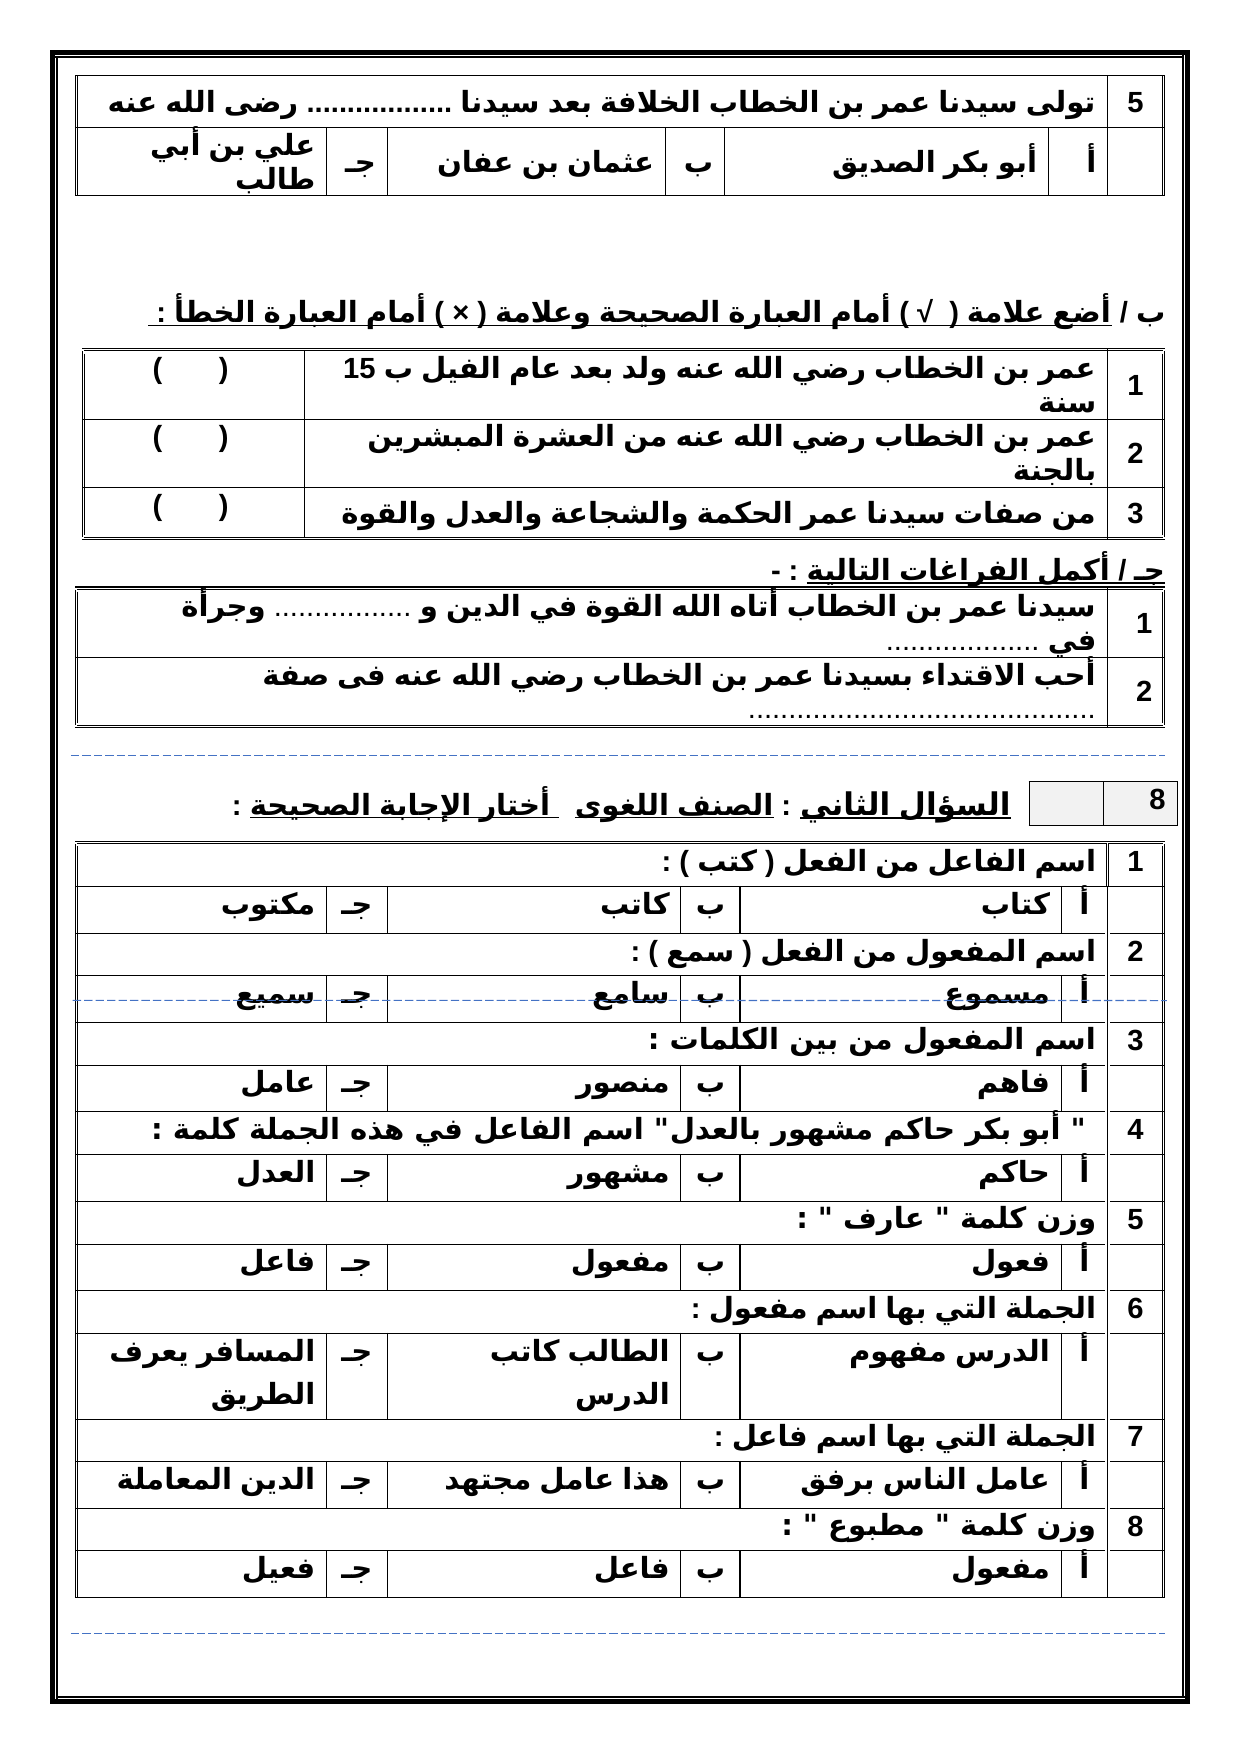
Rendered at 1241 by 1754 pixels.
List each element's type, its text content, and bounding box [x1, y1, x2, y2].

table_cell فاعل [388, 1551, 680, 1597]
text ب / أضع علامة ( √ ) أمام العبارة الصحيحة وعلامة ( × ) أمام العبارة الخطأ : [75, 295, 1165, 329]
table_cell جـ [327, 1245, 387, 1290]
table_cell ب [681, 976, 739, 1022]
table_cell ب [681, 1245, 739, 1290]
table_cell عامل [78, 1066, 326, 1111]
table_cell جـ [327, 128, 387, 195]
table_cell العدل [78, 1155, 326, 1201]
table_cell أ [1062, 1333, 1107, 1418]
table_cell أبو بكر الصديق [725, 128, 1048, 195]
table_cell جـ [327, 1066, 387, 1111]
table_cell كتاب [741, 887, 1061, 932]
table_cell أ [1062, 1065, 1107, 1111]
table_cell مشهور [388, 1155, 680, 1201]
table_cell عامل الناس برفق [741, 1462, 1061, 1507]
table_cell [1108, 975, 1162, 1022]
table_cell الطالب كاتب الدرس [388, 1334, 680, 1418]
table_cell الجملة التي بها اسم فاعل : [78, 1419, 1107, 1461]
table_cell عثمان بن عفان [388, 128, 665, 195]
table_cell 3 [1108, 488, 1163, 537]
table_cell ب [681, 1551, 739, 1597]
table_cell المسافر يعرف الطريق [78, 1334, 326, 1418]
table_cell 5 [1108, 76, 1162, 127]
table_cell جـ [327, 1334, 387, 1418]
table_header 1 [1108, 842, 1164, 886]
table_header اسم الفاعل من الفعل ( كتب ) : [77, 844, 1106, 886]
table_cell أ [1049, 128, 1107, 195]
table_cell الدين المعاملة [78, 1462, 326, 1507]
table_cell [1108, 1154, 1162, 1201]
table_cell [1108, 128, 1162, 195]
table_cell تولى سيدنا عمر بن الخطاب الخلافة بعد سيدنا .................. رضى الله عنه [78, 76, 1107, 127]
table_cell اسم المفعول من بين الكلمات : [78, 1022, 1107, 1064]
text السؤال الثاني : الصنف اللغوى أختار الإجابة الصحيحة : [75, 786, 1029, 822]
table_cell [1108, 1244, 1162, 1290]
table_cell منصور [388, 1066, 680, 1111]
table_cell علي بن أبي طالب [78, 128, 326, 195]
table_cell اسم المفعول من الفعل ( سمع ) : [78, 933, 1107, 975]
table_cell وزن كلمة " مطبوع " : [78, 1508, 1107, 1550]
table_header 1 [1108, 351, 1163, 418]
table_cell جـ [327, 1462, 387, 1507]
table_cell 7 [1108, 1419, 1162, 1461]
table_cell سميع [78, 976, 326, 1022]
table_cell فاعل [78, 1245, 326, 1290]
table_cell 3 [1108, 1022, 1162, 1064]
table_cell جـ [327, 887, 387, 932]
table_cell 2 [1108, 420, 1162, 487]
table_cell من صفات سيدنا عمر الحكمة والشجاعة والعدل والقوة [305, 488, 1107, 537]
table_header ( ) [84, 351, 304, 418]
table_cell أ [1062, 975, 1107, 1022]
table_cell عمر بن الخطاب رضي الله عنه من العشرة المبشرين بالجنة [305, 420, 1107, 487]
table_cell [1108, 1550, 1162, 1597]
table_cell ( ) [85, 420, 304, 487]
table_cell أ [1062, 1154, 1107, 1201]
table_cell 2 [1108, 933, 1162, 975]
table_cell جـ [327, 1155, 387, 1201]
table_cell هذا عامل مجتهد [388, 1462, 680, 1507]
table_cell [1108, 1065, 1162, 1111]
table_cell مفعول [741, 1551, 1061, 1597]
table_cell 2 [1108, 658, 1164, 725]
table_cell سامع [388, 976, 680, 1022]
table_cell 5 [1108, 1201, 1162, 1243]
table_cell ب [666, 128, 724, 195]
table_cell وزن كلمة " عارف " : [78, 1201, 1107, 1243]
table_cell ب [681, 1462, 739, 1507]
table_cell جـ [327, 1551, 387, 1597]
table_cell كاتب [388, 887, 680, 932]
table_cell الدرس مفهوم [741, 1334, 1061, 1418]
table_cell أ [1062, 887, 1107, 932]
table_cell أ [1062, 1244, 1107, 1290]
table_cell ب [681, 1334, 739, 1418]
table_cell ب [681, 887, 739, 932]
table_cell [1108, 1333, 1162, 1418]
table_cell مفعول [388, 1245, 680, 1290]
table_cell 8 [1108, 1508, 1162, 1550]
table_cell [1108, 1461, 1162, 1507]
table_cell [1108, 887, 1162, 932]
table_header 8 [1104, 782, 1177, 825]
table_cell الجملة التي بها اسم مفعول : [78, 1290, 1107, 1332]
table_cell فعول [741, 1245, 1061, 1290]
table_cell أحب الاقتداء بسيدنا عمر بن الخطاب رضي الله عنه فى صفة ........................................... [77, 658, 1107, 725]
table_cell أ [1062, 1461, 1107, 1507]
table_cell أ [1062, 1550, 1107, 1597]
table_cell ب [681, 1155, 739, 1201]
table_cell فعيل [78, 1551, 326, 1597]
table_cell 6 [1108, 1290, 1162, 1332]
table_cell فاهم [741, 1066, 1061, 1111]
table_cell جـ [327, 976, 387, 1022]
table_cell مكتوب [78, 887, 326, 932]
table_cell 4 [1108, 1111, 1162, 1154]
table_header [1030, 782, 1103, 825]
text جـ / أكمل الفراغات التالية : - [75, 553, 1165, 586]
table_header 1 [1108, 588, 1164, 657]
table_header سيدنا عمر بن الخطاب أتاه الله القوة في الدين و ................. وجرأة في ................... [77, 590, 1107, 657]
table_cell حاكم [741, 1155, 1061, 1201]
table_cell ( ) [84, 488, 304, 537]
table_cell مسموع [741, 976, 1061, 1022]
table_cell " أبو بكر حاكم مشهور بالعدل" اسم الفاعل في هذه الجملة كلمة : [78, 1111, 1107, 1154]
table_cell ب [681, 1066, 739, 1111]
table_header عمر بن الخطاب رضي الله عنه ولد بعد عام الفيل ب 15 سنة [305, 351, 1107, 418]
